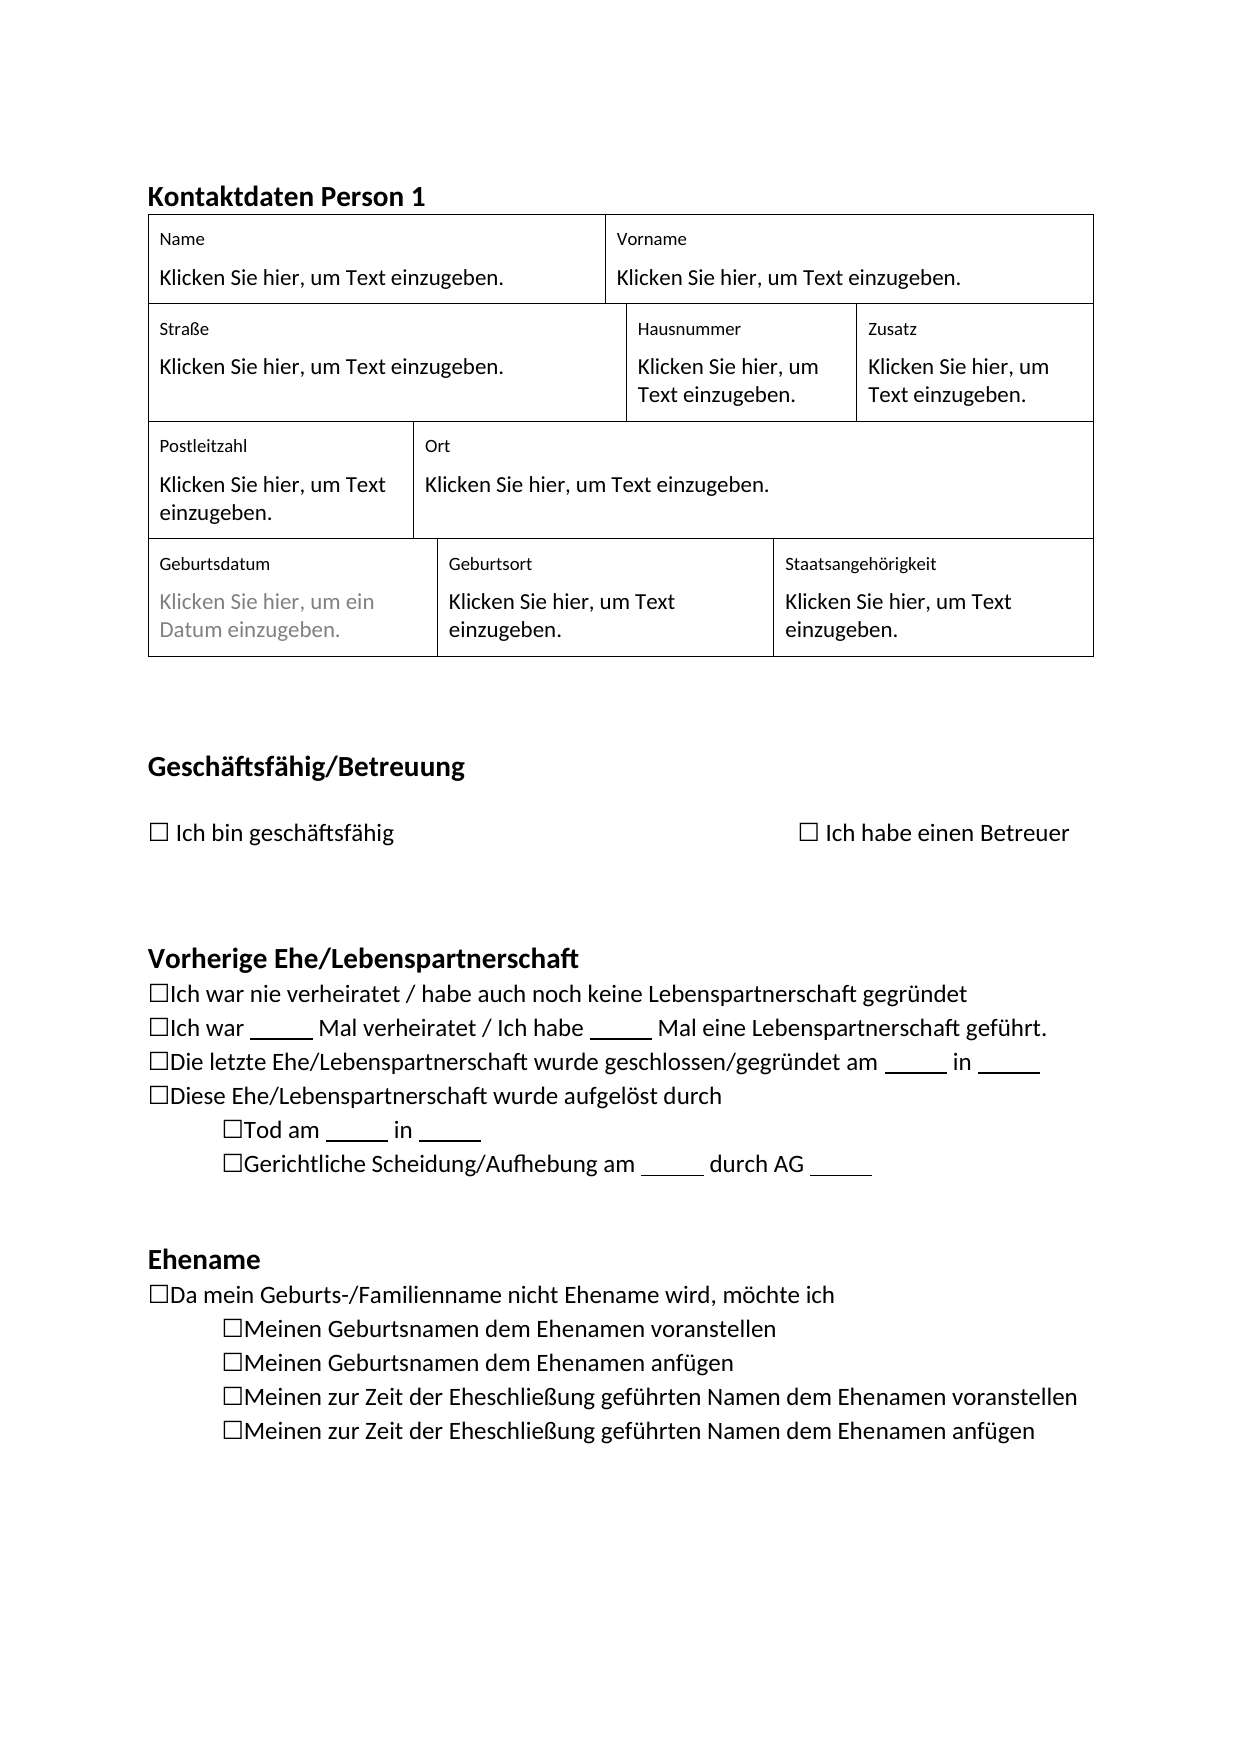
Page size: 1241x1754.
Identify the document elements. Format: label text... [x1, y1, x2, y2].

table_cell Geburtsort [438, 539, 773, 656]
text Kontaktdaten Person 1 [148, 178, 1093, 214]
text Da mein Geburts-/Familienname nicht Ehename wird, möchte ich [148, 1277, 1093, 1311]
table_cell Postleitzahl [149, 422, 413, 538]
text Ich bin geschäftsfähig Ich habe einen Betreuer [148, 814, 1093, 848]
text Ich war nie verheiratet / habe auch noch keine Lebenspartnerschaft gegründet [148, 976, 1093, 1010]
text Meinen zur Zeit der Eheschließung geführten Namen dem Ehenamen anfügen [221, 1413, 1093, 1447]
table_header Vorname [606, 215, 1093, 303]
text Meinen Geburtsnamen dem Ehenamen voranstellen [221, 1311, 1093, 1345]
text Meinen zur Zeit der Eheschließung geführten Namen dem Ehenamen voranstellen [221, 1379, 1093, 1413]
text Tod am in [221, 1112, 1093, 1146]
text Die letzte Ehe/Lebenspartnerschaft wurde geschlossen/gegründet am in [148, 1044, 1093, 1078]
table_cell Hausnummer [627, 304, 856, 421]
text Vorherige Ehe/Lebenspartnerschaft [148, 940, 1093, 976]
table_cell Staatsangehörigkeit [774, 539, 1093, 656]
table_header Name [149, 215, 605, 303]
table_cell Geburtsdatum [149, 539, 437, 656]
table_cell Straße [149, 304, 626, 421]
text Ehename [148, 1241, 1093, 1277]
text Geschäftsfähig/Betreuung [148, 748, 1093, 784]
table_cell Zusatz [857, 304, 1093, 421]
text Diese Ehe/Lebenspartnerschaft wurde aufgelöst durch [148, 1078, 1093, 1112]
text Meinen Geburtsnamen dem Ehenamen anfügen [221, 1345, 1093, 1379]
text Ich war Mal verheiratet / Ich habe Mal eine Lebenspartnerschaft geführt. [148, 1010, 1093, 1044]
text Gerichtliche Scheidung/Aufhebung am durch AG [221, 1146, 1093, 1180]
table_cell Ort [414, 422, 1093, 538]
